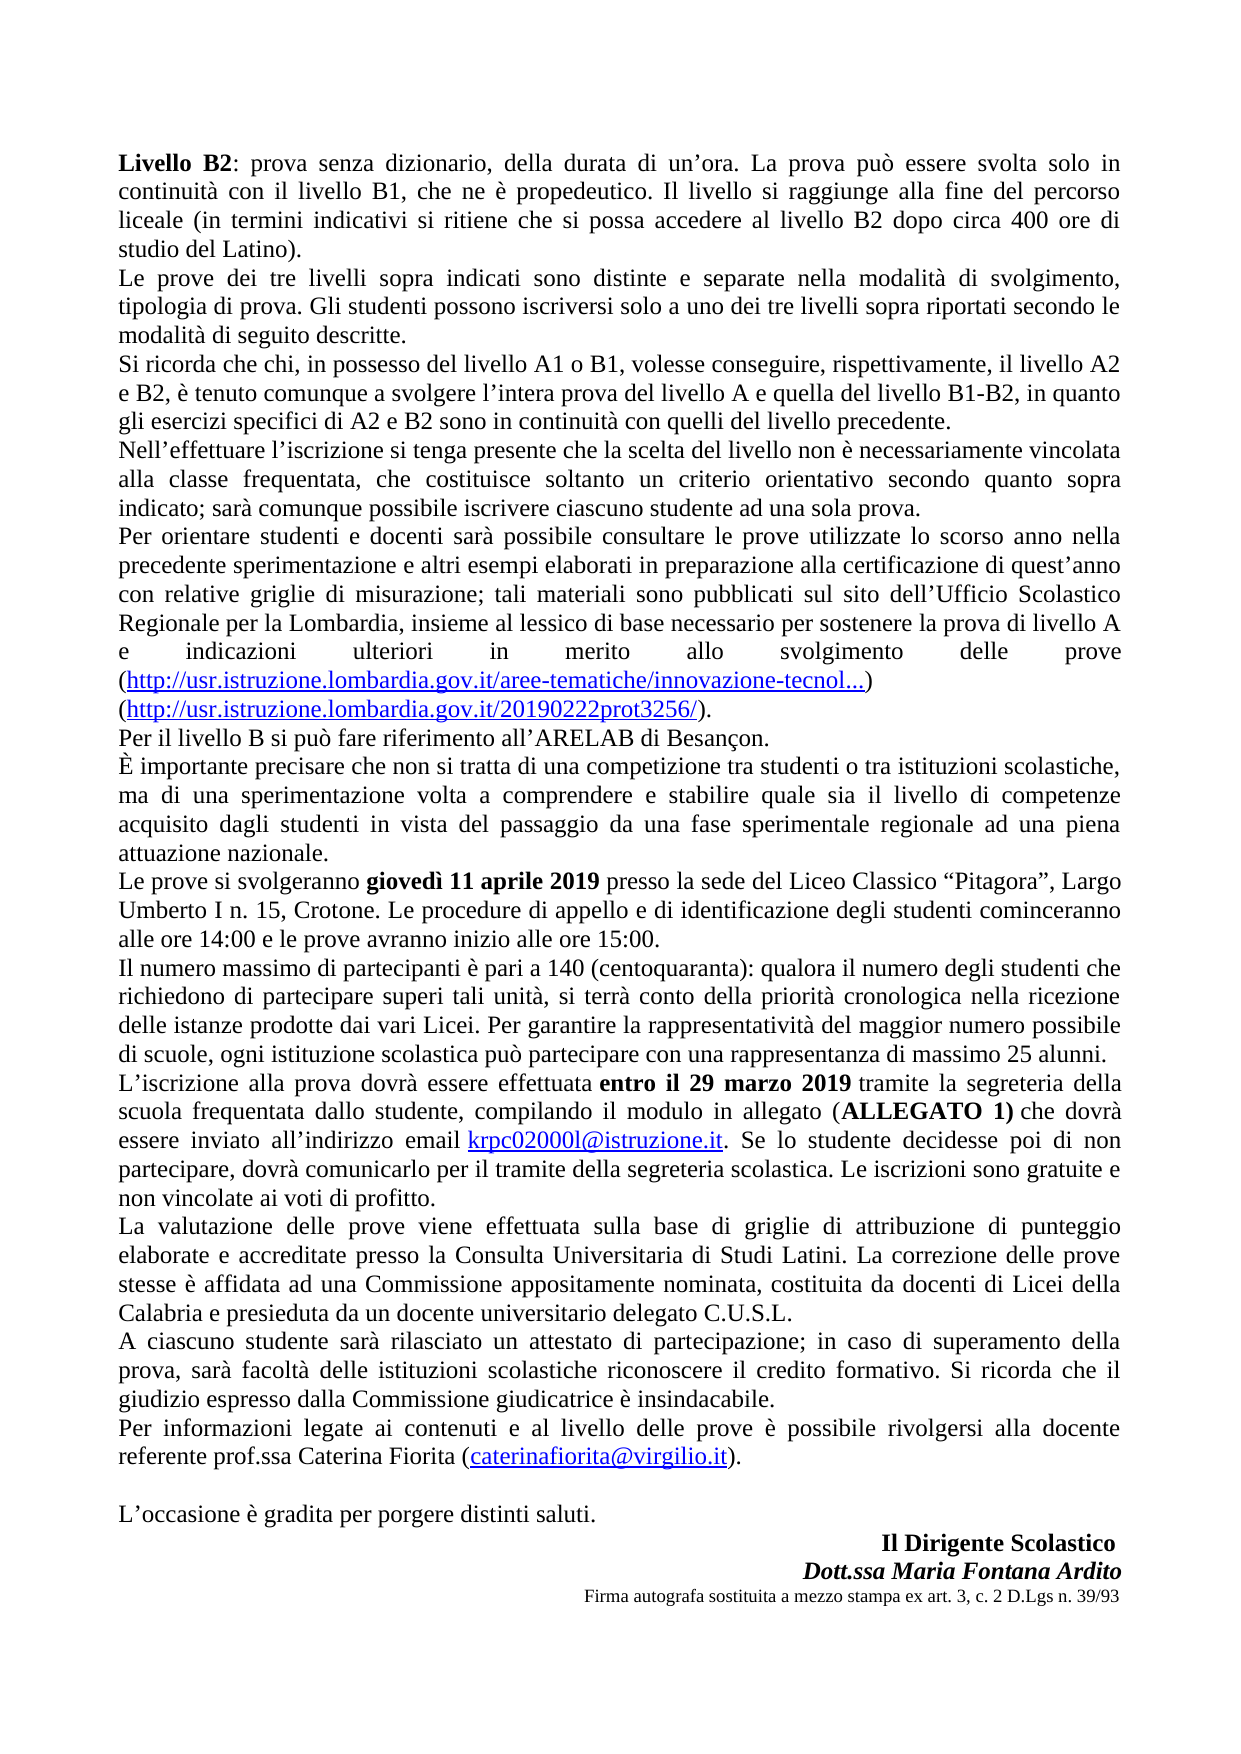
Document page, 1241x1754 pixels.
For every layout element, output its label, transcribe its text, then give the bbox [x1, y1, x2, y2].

text Per orientare studenti e docenti sarà possibile consultare le prove utilizzate lo scorso anno nella precedente sperimentazione e altri esempi elaborati in preparazione alla certificazione di quest’anno con relative griglie di misurazione; tali materiali sono pubblicati sul sito dell’Ufficio Scolastico Regionale per la Lombardia, insieme al lessico di base necessario per sostenere la prova di livello A e indicazioni ulteriori in merito allo svolgimento delle prove (http://usr.istruzione.lombardia.gov.it/aree-tematiche/innovazione-tecnol...) (http://usr.istruzione.lombardia.gov.it/20190222prot3256/). [118, 521, 1122, 723]
text Dott.ssa Maria Fontana Ardito [118, 1556, 1122, 1585]
text La valutazione delle prove viene effettuata sulla base di griglie di attribuzione di punteggio elaborate e accreditate presso la Consulta Universitaria di Studi Latini. La correzione delle prove stesse è affidata ad una Commissione appositamente nominata, costituita da docenti di Licei della Calabria e presieduta da un docente universitario delegato C.U.S.L. [118, 1211, 1122, 1326]
text A ciascuno studente sarà rilasciato un attestato di partecipazione; in caso di superamento della prova, sarà facoltà delle istituzioni scolastiche riconoscere il credito formativo. Si ricorda che il giudizio espresso dalla Commissione giudicatrice è insindacabile. [118, 1326, 1122, 1413]
text Firma autografa sostituita a mezzo stampa ex art. 3, c. 2 D.Lgs n. 39/93 [561, 1585, 1122, 1607]
text Le prove si svolgeranno giovedì 11 aprile 2019 presso la sede del Liceo Classico “Pitagora”, Largo Umberto I n. 15, Crotone. Le procedure di appello e di identificazione degli studenti cominceranno alle ore 14:00 e le prove avranno inizio alle ore 15:00. [118, 866, 1122, 953]
text È importante precisare che non si tratta di una competizione tra studenti o tra istituzioni scolastiche, ma di una sperimentazione volta a comprendere e stabilire quale sia il livello di competenze acquisito dagli studenti in vista del passaggio da una fase sperimentale regionale ad una piena attuazione nazionale. [118, 751, 1122, 866]
text Le prove dei tre livelli sopra indicati sono distinte e separate nella modalità di svolgimento, tipologia di prova. Gli studenti possono iscriversi solo a uno dei tre livelli sopra riportati secondo le modalità di seguito descritte. [118, 263, 1122, 349]
text Il numero massimo di partecipanti è pari a 140 (centoquaranta): qualora il numero degli studenti che richiedono di partecipare superi tali unità, si terrà conto della priorità cronologica nella ricezione delle istanze prodotte dai vari Licei. Per garantire la rappresentatività del maggior numero possibile di scuole, ogni istituzione scolastica può partecipare con una rappresentanza di massimo 25 alunni. [118, 953, 1122, 1068]
text Nell’effettuare l’iscrizione si tenga presente che la scelta del livello non è necessariamente vincolata alla classe frequentata, che costituisce soltanto un criterio orientativo secondo quanto sopra indicato; sarà comunque possibile iscrivere ciascuno studente ad una sola prova. [118, 435, 1122, 521]
text L’iscrizione alla prova dovrà essere effettuata entro il 29 marzo 2019 tramite la segreteria della scuola frequentata dallo studente, compilando il modulo in allegato (ALLEGATO 1) che dovrà essere inviato all’indirizzo email krpc02000l@istruzione.it. Se lo studente decidesse poi di non partecipare, dovrà comunicarlo per il tramite della segreteria scolastica. Le iscrizioni sono gratuite e non vincolate ai voti di profitto. [118, 1068, 1122, 1211]
text Livello B2: prova senza dizionario, della durata di un’ora. La prova può essere svolta solo in continuità con il livello B1, che ne è propedeutico. Il livello si raggiunge alla fine del percorso liceale (in termini indicativi si ritiene che si possa accedere al livello B2 dopo circa 400 ore di studio del Latino). [118, 148, 1122, 263]
text Il Dirigente Scolastico [118, 1528, 1122, 1556]
text Si ricorda che chi, in possesso del livello A1 o B1, volesse conseguire, rispettivamente, il livello A2 e B2, è tenuto comunque a svolgere l’intera prova del livello A e quella del livello B1-B2, in quanto gli esercizi specifici di A2 e B2 sono in continuità con quelli del livello precedente. [118, 349, 1122, 435]
text L’occasione è gradita per porgere distinti saluti. [118, 1499, 1122, 1528]
text Per informazioni legate ai contenuti e al livello delle prove è possibile rivolgersi alla docente referente prof.ssa Caterina Fiorita (caterinafiorita@virgilio.it). [118, 1413, 1122, 1470]
text Per il livello B si può fare riferimento all’ARELAB di Besançon. [118, 723, 1122, 751]
